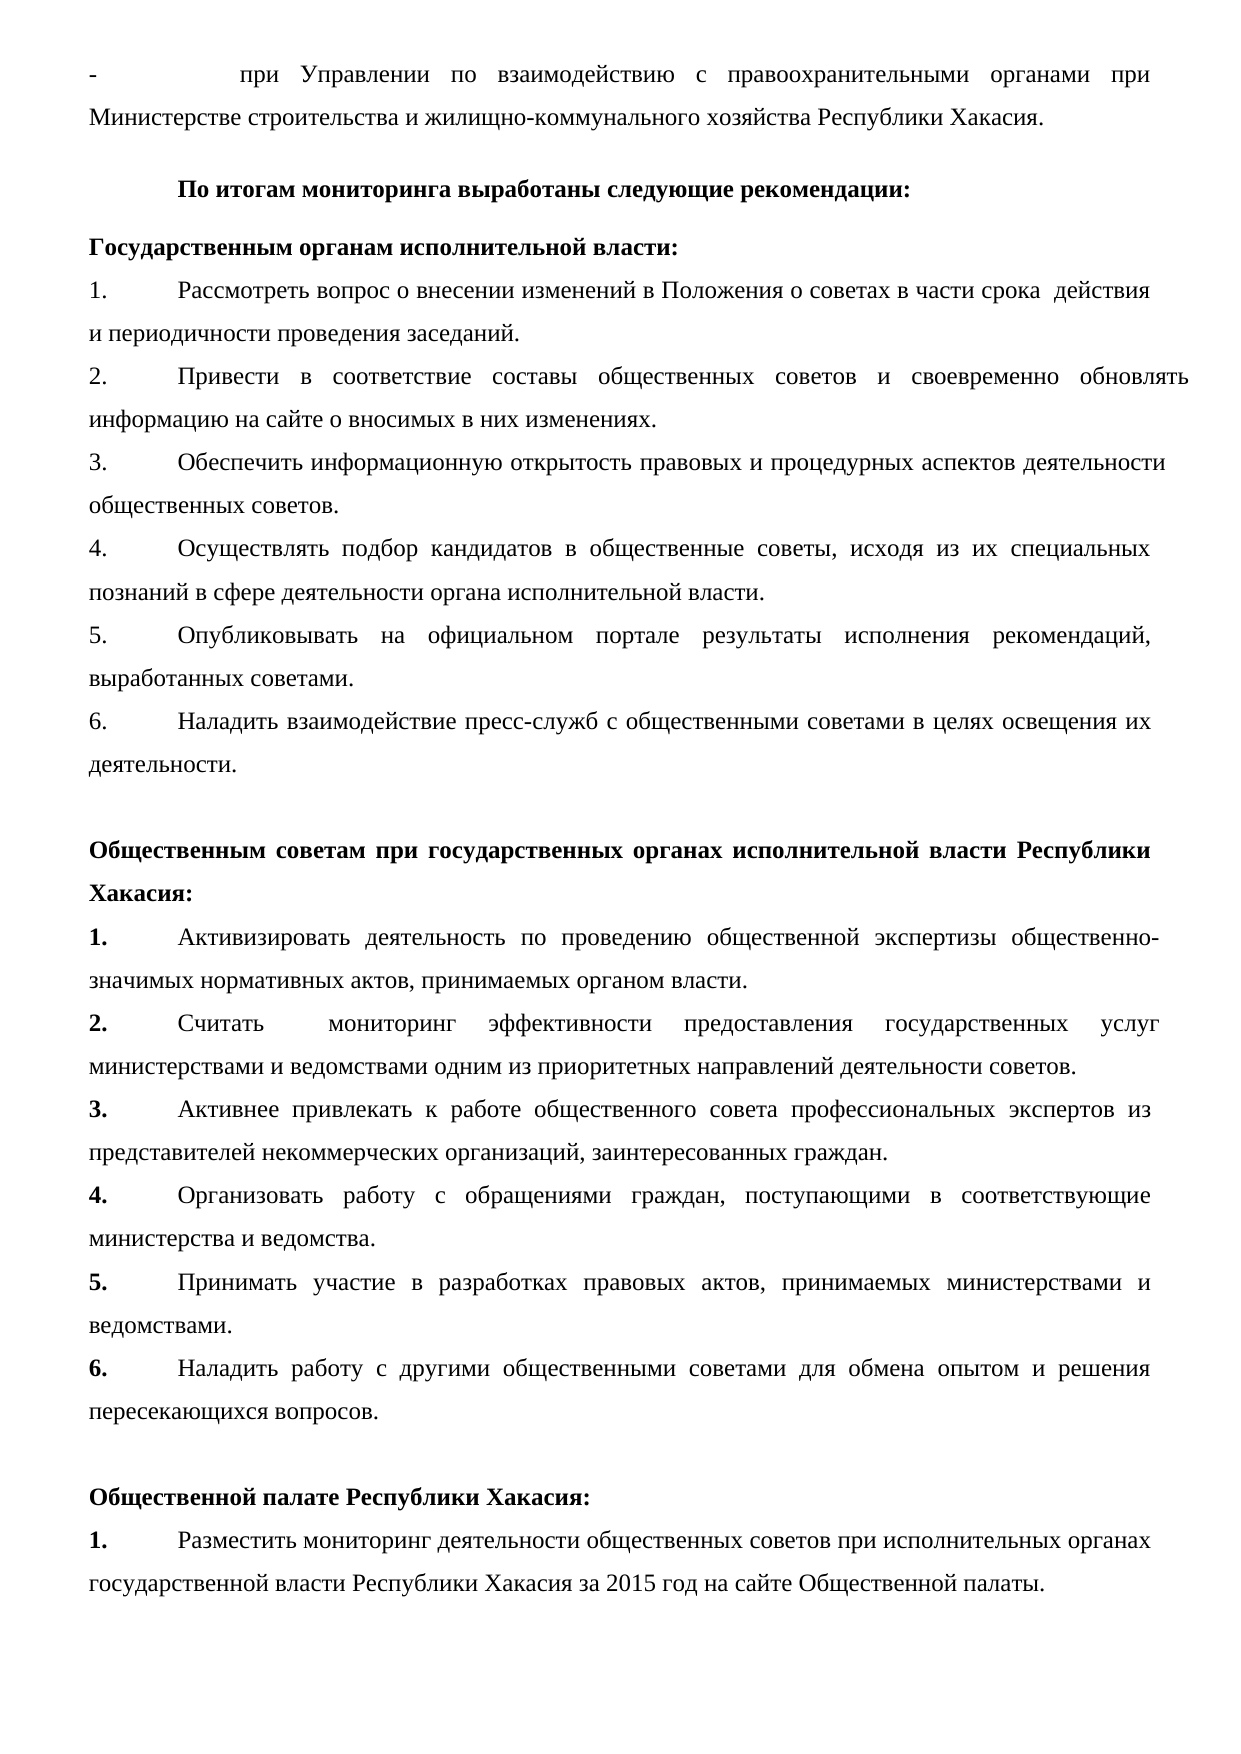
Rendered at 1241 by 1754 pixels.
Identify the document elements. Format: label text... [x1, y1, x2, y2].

list Привести в соответствие составы общественных советов и своевременно обновлять информацию на сайте о вносимых в них изменениях. [88, 361, 1190, 433]
text Государственным органам исполнительной власти: [88, 232, 1152, 260]
list Активизировать деятельность по проведению общественной экспертизы общественно-значимых нормативных актов, принимаемых органом власти. [88, 922, 1160, 993]
list Осуществлять подбор кандидатов в общественные советы, исходя из их специальных познаний в сфере деятельности органа исполнительной власти. [88, 533, 1152, 605]
text Общественной палате Республики Хакасия: [88, 1482, 1152, 1511]
list Наладить работу с другими общественными советами для обмена опытом и решения пересекающихся вопросов. [88, 1353, 1152, 1425]
list Разместить мониторинг деятельности общественных советов при исполнительных органах государственной власти Республики Хакасия за 2015 год на сайте Общественной палаты. [88, 1525, 1152, 1597]
list Организовать работу с обращениями граждан, поступающими в соответствующие министерства и ведомства. [88, 1180, 1152, 1252]
list Активнее привлекать к работе общественного совета профессиональных экспертов из представителей некоммерческих организаций, заинтересованных граждан. [88, 1094, 1152, 1166]
list Рассмотреть вопрос о внесении изменений в Положения о советах в части срока действия и периодичности проведения заседаний. [88, 275, 1152, 347]
list Опубликовывать на официальном портале результаты исполнения рекомендаций, выработанных советами. [88, 620, 1152, 692]
list при Управлении по взаимодействию с правоохранительными органами при Министерстве строительства и жилищно-коммунального хозяйства Республики Хакасия. [88, 59, 1152, 131]
list Принимать участие в разработках правовых актов, принимаемых министерствами и ведомствами. [88, 1267, 1152, 1338]
list Обеспечить информационную открытость правовых и процедурных аспектов деятельности общественных советов. [88, 447, 1166, 519]
list Наладить взаимодействие пресс-служб с общественными советами в целях освещения их деятельности. [88, 706, 1152, 778]
text По итогам мониторинга выработаны следующие рекомендации: [177, 145, 1152, 203]
list Считать мониторинг эффективности предоставления государственных услуг министерствами и ведомствами одним из приоритетных направлений деятельности советов. [88, 1008, 1160, 1080]
text Общественным советам при государственных органах исполнительной власти Республики Хакасия: [88, 835, 1152, 907]
